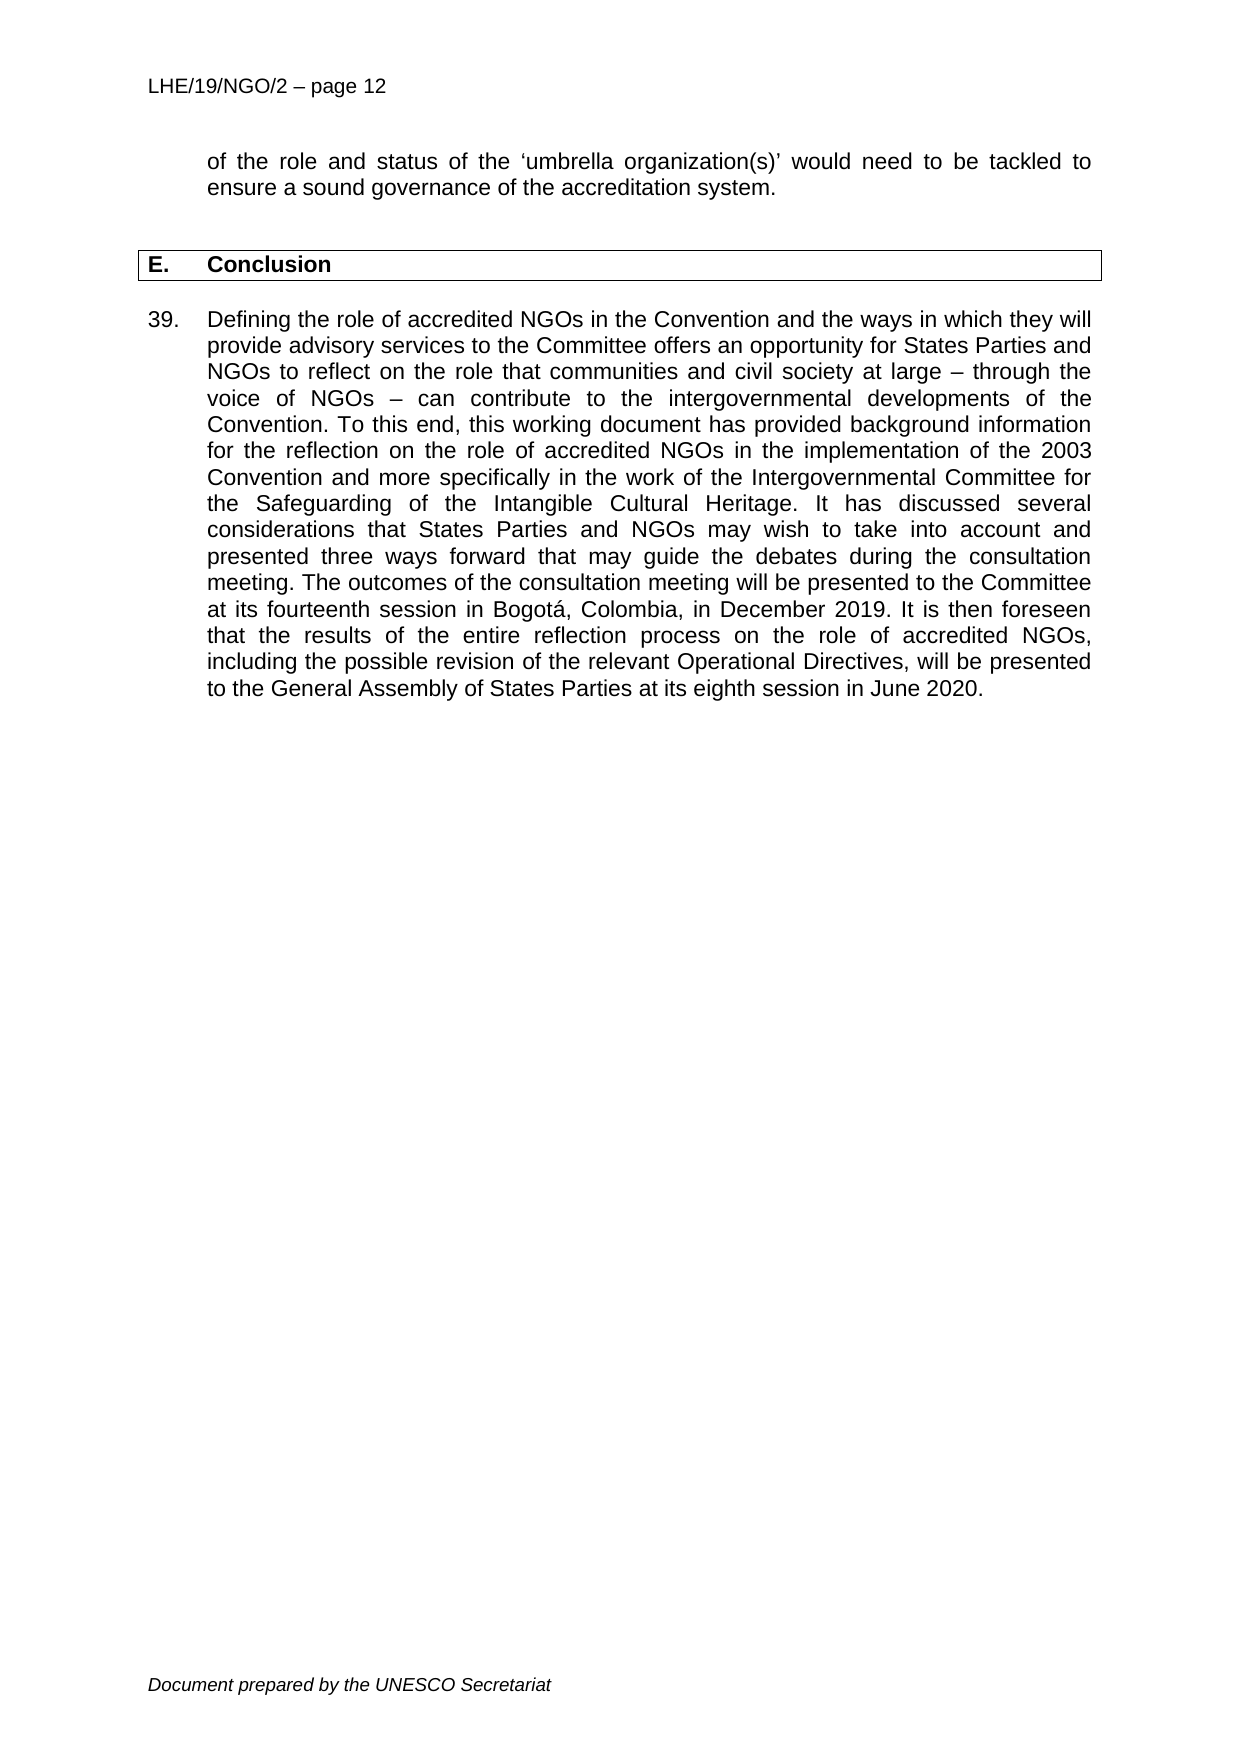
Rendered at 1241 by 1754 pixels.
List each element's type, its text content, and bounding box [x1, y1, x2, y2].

list Defining the role of accredited NGOs in the Convention and the ways in which they will provide advisory services to the Committee offers an opportunity for States Parties and NGOs to reflect on the role that communities and civil society at large – through the voice of NGOs – can contribute to the intergovernmental developments of the Convention. To this end, this working document has provided background information for the reflection on the role of accredited NGOs in the implementation of the 2003 Convention and more specifically in the work of the Intergovernmental Committee for the Safeguarding of the Intangible Cultural Heritage. It has discussed several considerations that States Parties and NGOs may wish to take into account and presented three ways forward that may guide the debates during the consultation meeting. The outcomes of the consultation meeting will be presented to the Committee at its fourteenth session in Bogotá, Colombia, in December 2019. It is then foreseen that the results of the entire reflection process on the role of accredited NGOs, including the possible revision of the relevant Operational Directives, will be presented to the General Assembly of States Parties at its eighth session in June 2020. [148, 306, 1092, 701]
list Conclusion [139, 251, 1101, 280]
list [148, 148, 1092, 200]
